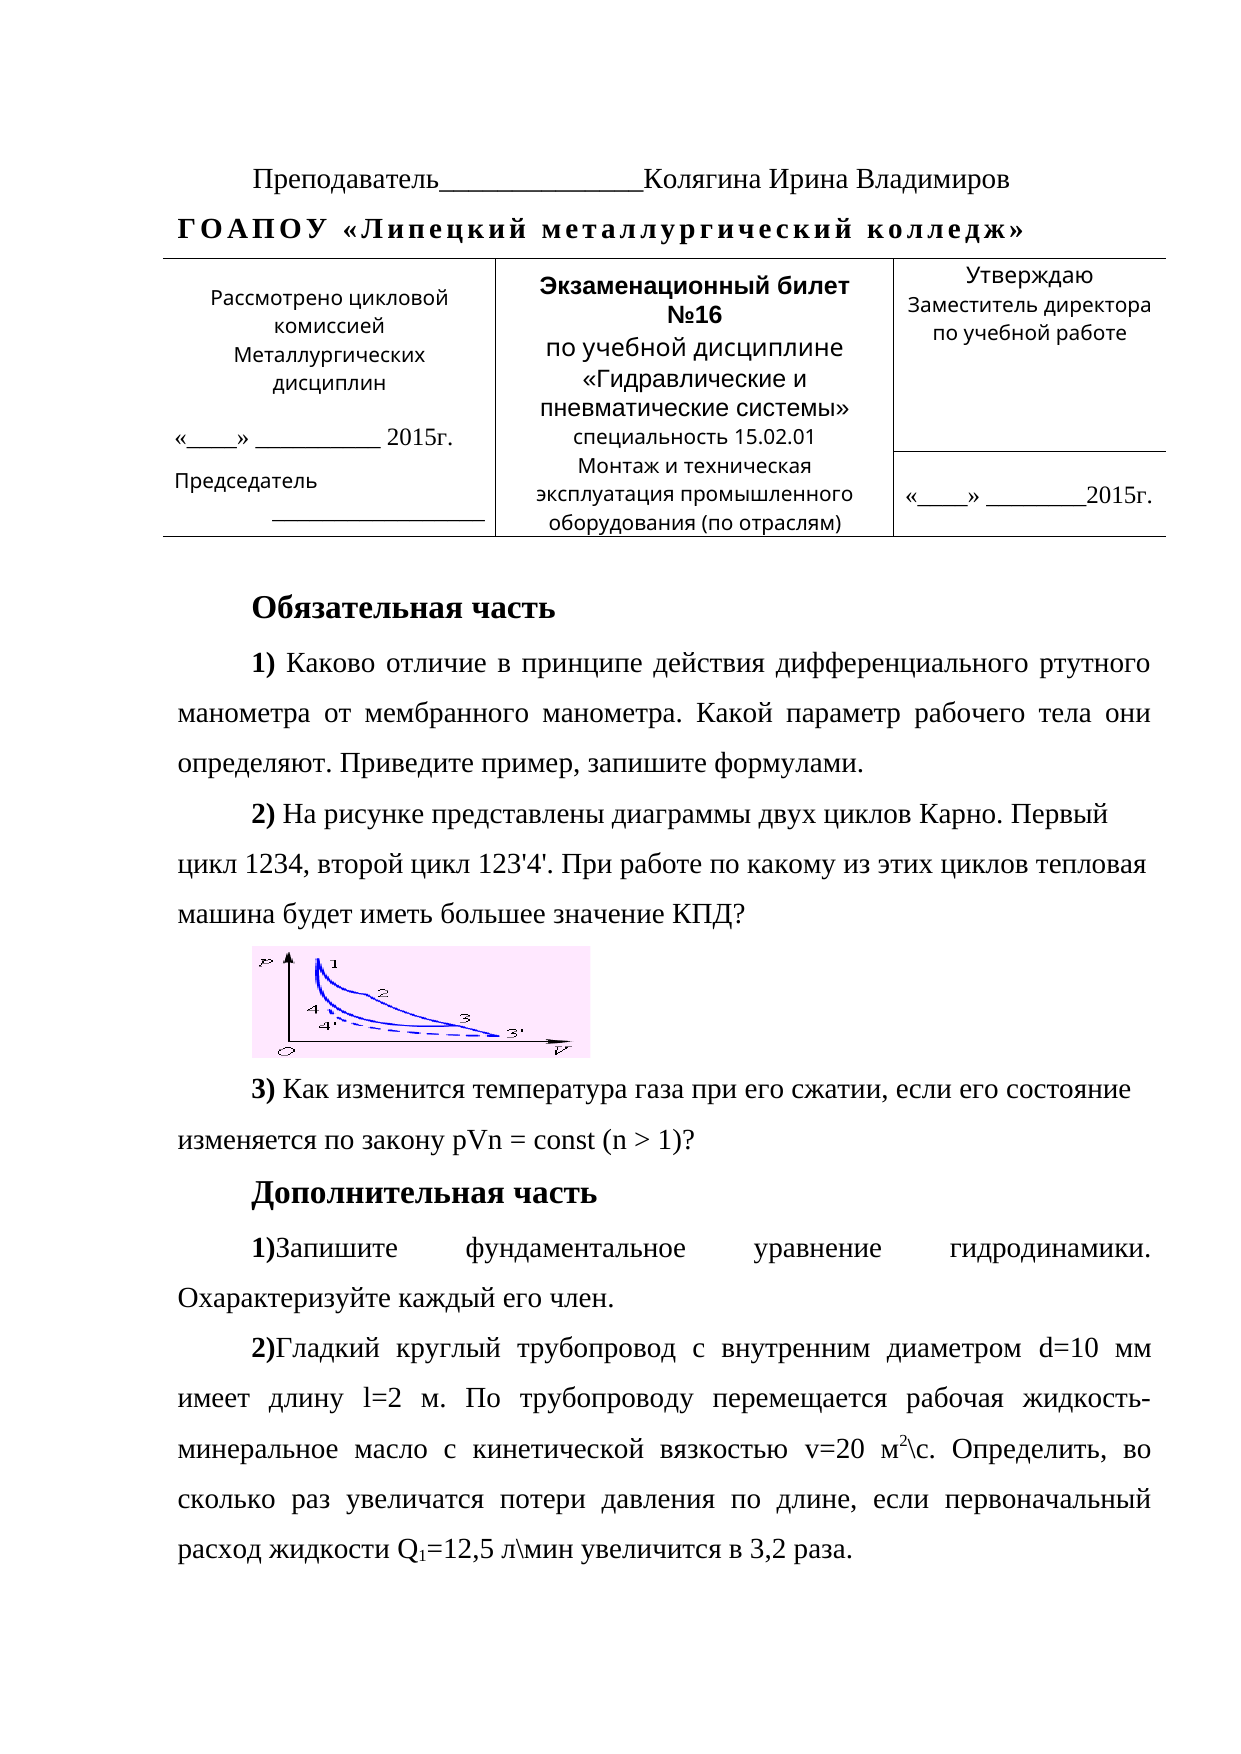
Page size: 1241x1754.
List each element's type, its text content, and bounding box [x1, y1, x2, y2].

text 2)Гладкий круглый трубопровод с внутренним диаметром d=10 мм имеет длину l=2 м. По трубопроводу перемещается рабочая жидкость-минеральное масло с кинетической вязкостью v=20 м2\с. Определить, во сколько раз увеличатся потери давления по длине, если первоначальный расход жидкости Q1=12,5 л\мин увеличится в 3,2 раза. [177, 1330, 1152, 1565]
text Дополнительная часть [177, 1172, 1152, 1211]
text 1)Запишите фундаментальное уравнение гидродинамики. Охарактеризуйте каждый его член. [177, 1230, 1152, 1313]
table_cell Председатель _________________ [163, 451, 495, 536]
text 1) Каково отличие в принципе действия дифференциального ртутного манометра от мембранного манометра. Какой параметр рабочего тела они определяют. Приведите пример, запишите формулами. [177, 645, 1152, 779]
table_header Утверждаю Заместитель директора по учебной работе [894, 259, 1166, 451]
text 3) Как изменится температура газа при его сжатии, если его состояние изменяется по закону pVn = const (n > 1)? [177, 1072, 1152, 1155]
title ГОАПОУ «Липецкий металлургический колледж» [177, 212, 1152, 245]
table_header Рассмотрено цикловой комиссией Металлургических дисциплин [163, 259, 495, 421]
table_cell по учебной дисциплине «Гидравлические и пневматические системы» [496, 329, 893, 421]
table_header Экзаменационный билет №16 [496, 259, 893, 329]
text 2) На рисунке представлены диаграммы двух циклов Карно. Первый цикл 1234, второй цикл 123'4'. При работе по какому из этих циклов тепловая машина будет иметь большее значение КПД? [177, 796, 1152, 930]
text Обязательная часть [177, 587, 1152, 626]
picture [251, 946, 591, 1058]
table_cell «____» __________ 2015г. [163, 421, 495, 451]
table_cell специальность 15.02.01 Монтаж и техническая эксплуатация промышленного оборудования (по отраслям) [496, 421, 893, 536]
text Преподаватель______________Колягина Ирина Владимиров [177, 161, 1152, 195]
table_cell «____» ________2015г. [894, 452, 1166, 536]
